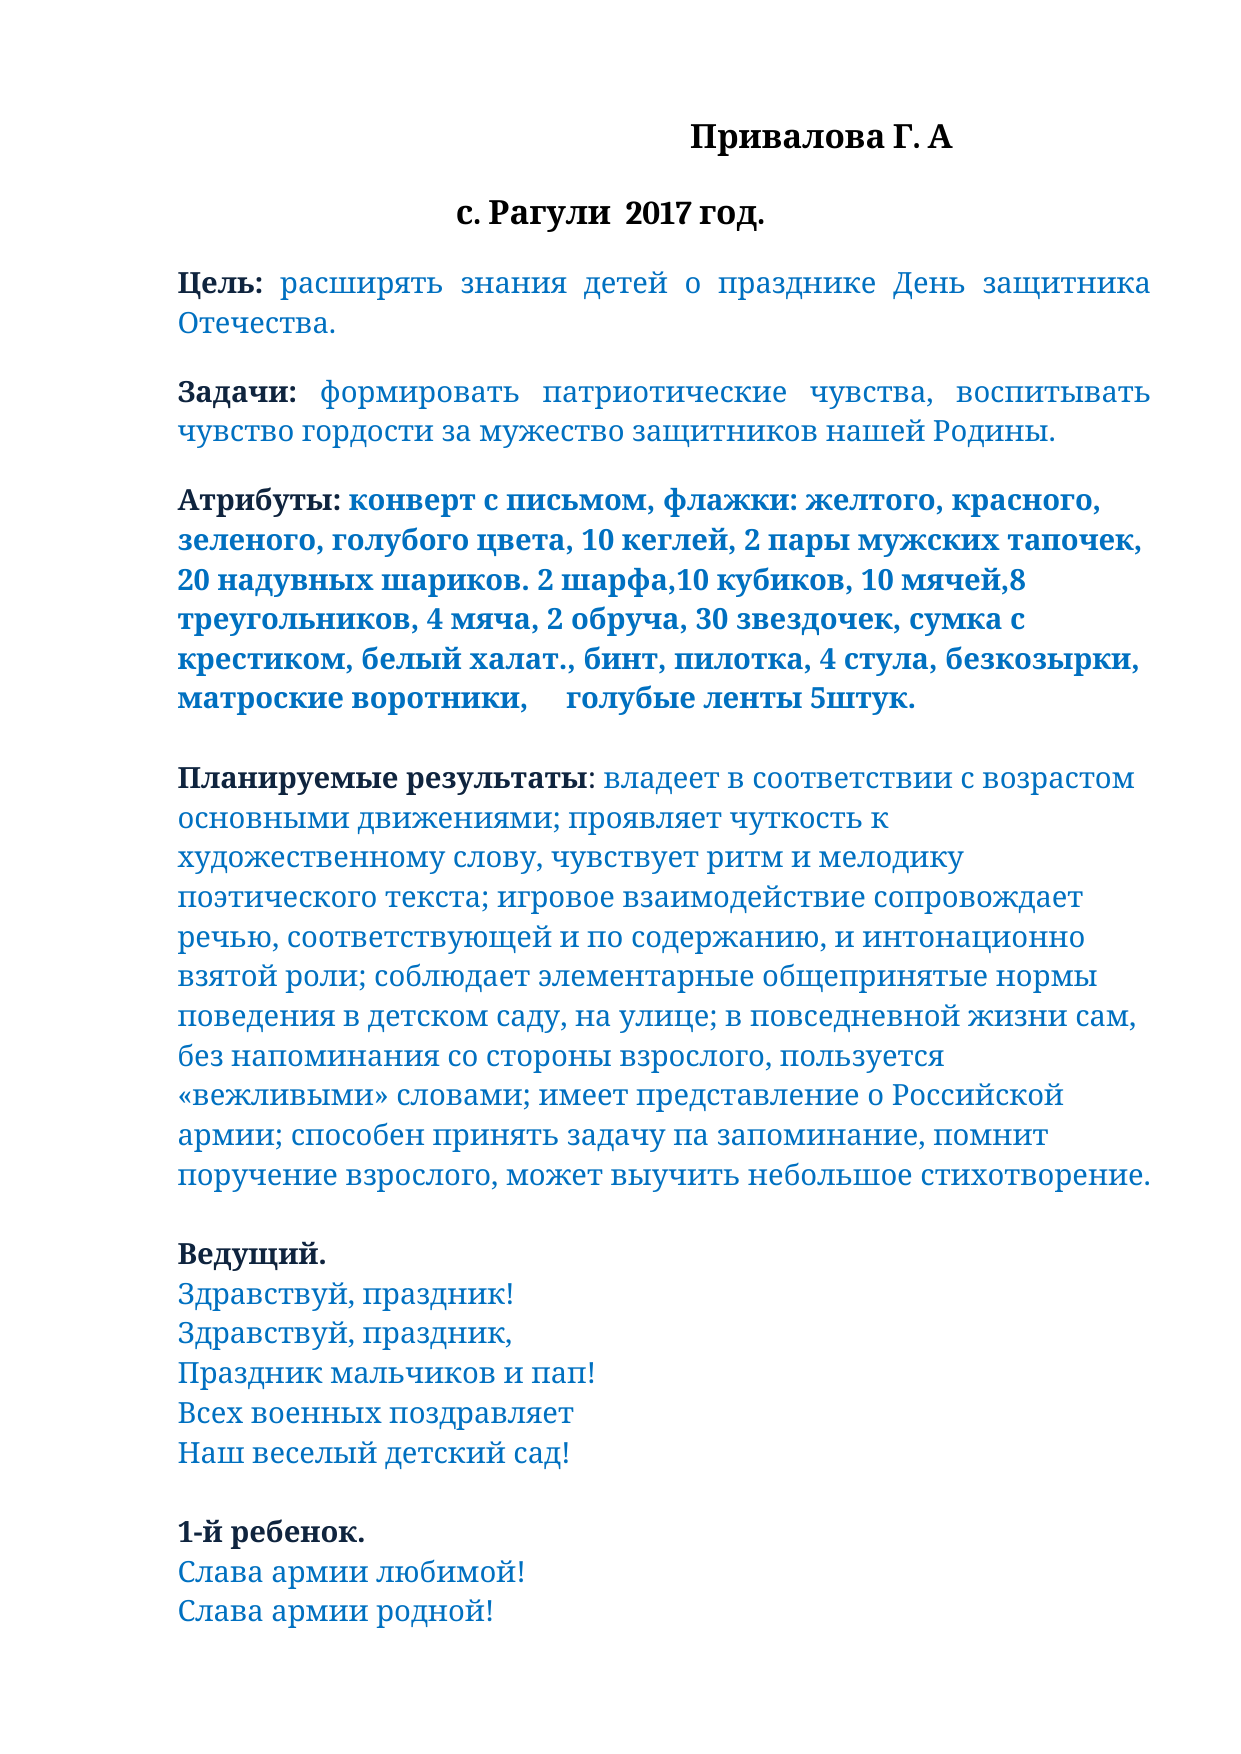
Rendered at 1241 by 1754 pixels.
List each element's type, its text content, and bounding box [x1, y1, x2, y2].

text Цель: расширять знания детей о празднике День защитника Отечества. [177, 262, 1152, 342]
text 1-й ребенок. [177, 1511, 1152, 1551]
text Здравствуй, праздник! [177, 1273, 1152, 1313]
text Привалова Г. А [177, 118, 1152, 156]
text Слава армии любимой! [177, 1551, 1152, 1591]
text Всех военных поздравляет [177, 1392, 1152, 1432]
text Наш веселый детский сад! [177, 1432, 1152, 1472]
text Здравствуй, праздник, [177, 1313, 1152, 1352]
text Ведущий. [177, 1233, 1152, 1273]
text Задачи: формировать патриотические чувства, воспитывать чувство гордости за мужество защитников нашей Родины. [177, 371, 1152, 450]
text Планируемые результаты: владеет в соответствии с возрастом основными движениями; проявляет чуткость к художественному слову, чувствует ритм и мелодику поэтического текста; игровое взаимодействие сопровождает речью, соответствующей и по содержанию, и интонационно взятой роли; соблюдает элементарные общепринятые нормы поведения в детском саду, на улице; в повседневной жизни сам, без напоминания со стороны взрослого, пользуется «вежливыми» словами; имеет представление о Российской армии; способен принять задачу па запоминание, помнит поручение взрослого, может выучить небольшое стихотворение. [177, 757, 1152, 1194]
text Праздник мальчиков и пап! [177, 1352, 1152, 1392]
text Атрибуты: конверт с письмом, флажки: желтого, красного, зеленого, голубого цвета, 10 кеглей, 2 пары мужских тапочек, 20 надувных шариков. 2 шарфа,10 кубиков, 10 мячей,8 треугольников, 4 мяча, 2 обруча, 30 звездочек, сумка с крестиком, белый халат., бинт, пилотка, 4 стула, безкозырки, матроские воротники, голубые ленты 5штук. [177, 479, 1152, 717]
text с. Рагули 2017 год. [177, 195, 1152, 233]
text Слава армии родной! [177, 1591, 1152, 1630]
